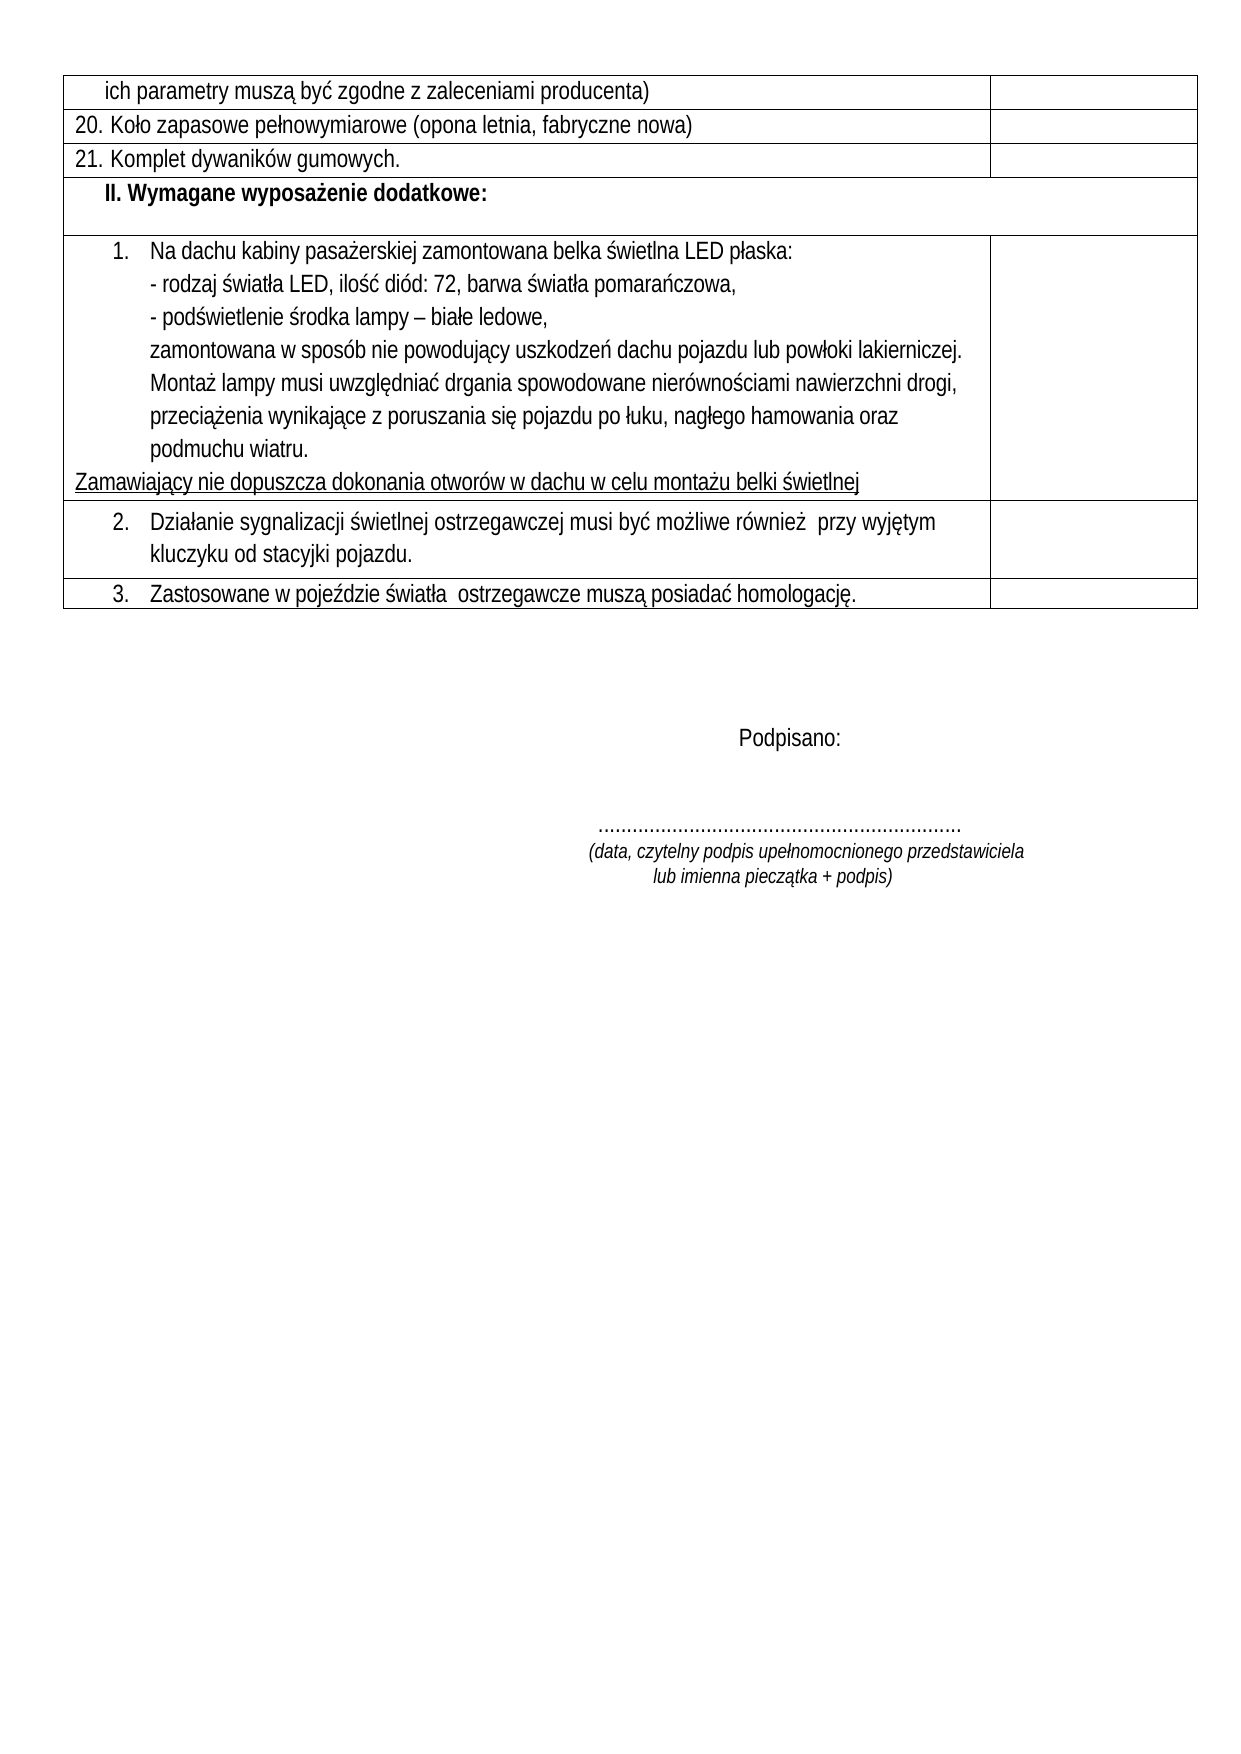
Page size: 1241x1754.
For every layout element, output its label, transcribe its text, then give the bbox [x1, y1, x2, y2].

table_cell Koło zapasowe pełnowymiarowe (opona letnia, fabryczne nowa) [64, 110, 990, 143]
table_cell [991, 236, 1197, 499]
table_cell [64, 76, 990, 109]
text Podpisano: [75, 723, 1165, 752]
table_cell II. Wymagane wyposażenie dodatkowe: [64, 178, 1197, 235]
table_cell Komplet dywaników gumowych. [64, 144, 990, 177]
table_cell Zastosowane w pojeździe światła ostrzegawcze muszą posiadać homologację. [64, 579, 990, 608]
table_cell [991, 144, 1197, 177]
table_cell Na dachu kabiny pasażerskiej zamontowana belka świetlna LED płaska: - rodzaj światła LED, ilość diód: 72, barwa światła pomarańczowa, - podświetlenie środka lampy – białe ledowe, zamontowana w sposób nie powodujący uszkodzeń dachu pojazdu lub powłoki lakierniczej. Montaż lampy musi uwzględniać drgania spowodowane nierównościami nawierzchni drogi, przeciążenia wynikające z poruszania się pojazdu po łuku, nagłego hamowania oraz podmuchu wiatru. Zamawiający nie dopuszcza dokonania otworów w dachu w celu montażu belki świetlnej [64, 236, 990, 499]
text lub imienna pieczątka + podpis) [75, 863, 1165, 888]
table_cell [991, 579, 1197, 608]
table_cell [991, 76, 1197, 109]
table_cell [991, 501, 1197, 578]
table_cell [991, 110, 1197, 143]
text (data, czytelny podpis upełnomocnionego przedstawiciela [75, 838, 1165, 863]
table_cell Działanie sygnalizacji świetlnej ostrzegawczej musi być możliwe również przy wyjętym kluczyku od stacyjki pojazdu. [64, 501, 990, 578]
text ................................................................ [75, 809, 1165, 838]
